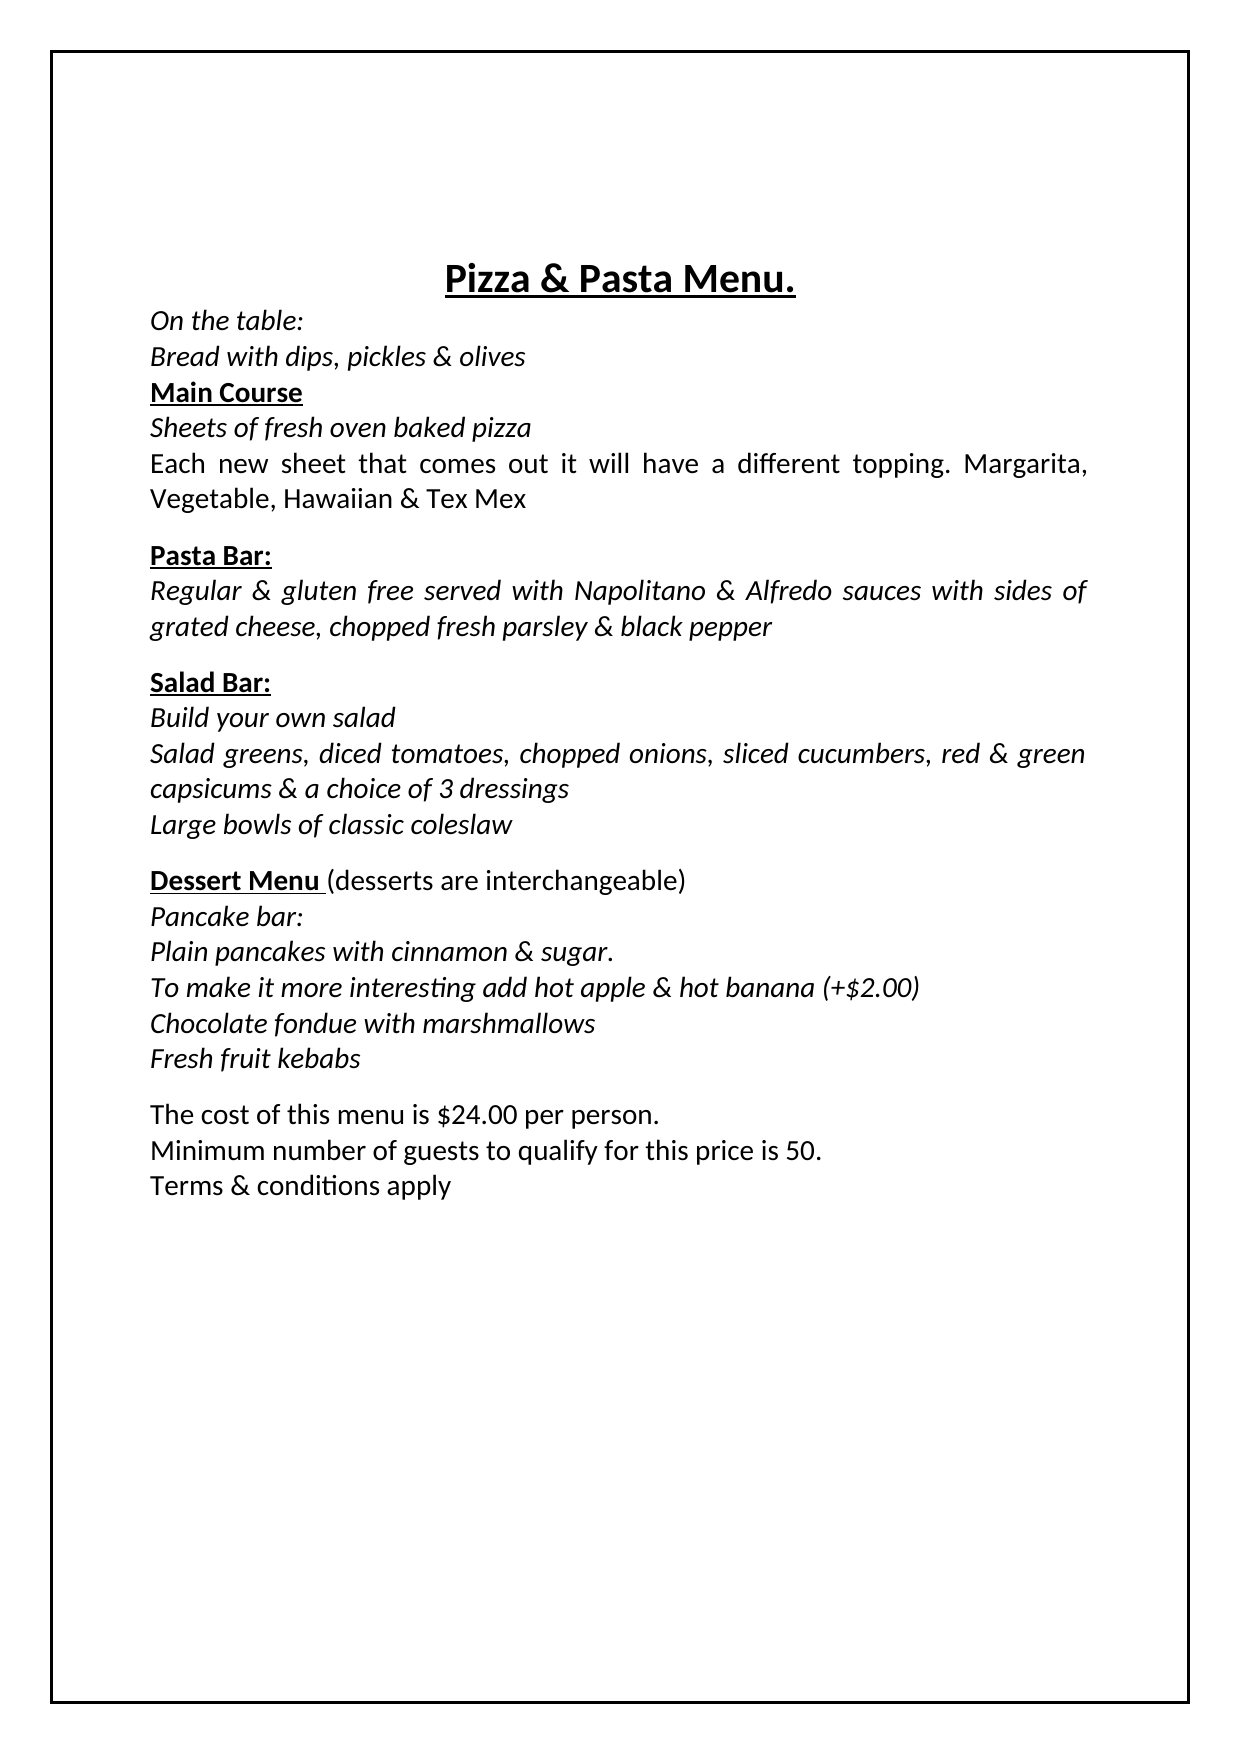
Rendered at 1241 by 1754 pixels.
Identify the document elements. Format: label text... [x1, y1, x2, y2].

text Regular & gluten free served with Napolitano & Alfredo sauces with sides of grated cheese, chopped fresh parsley & black pepper [150, 572, 1090, 643]
text Main Course [150, 374, 1090, 409]
text Large bowls of classic coleslaw [150, 806, 1090, 842]
text Sheets of fresh oven baked pizza [150, 409, 1090, 445]
text Pizza & Pasta Menu. [150, 252, 1090, 302]
text Pasta Bar: [150, 537, 1090, 572]
text Salad Bar: [150, 664, 1090, 699]
text Salad greens, diced tomatoes, chopped onions, sliced cucumbers, red & green capsicums & a choice of 3 dressings [150, 735, 1090, 806]
text Bread with dips, pickles & olives [150, 338, 1090, 374]
text Terms & conditions apply [150, 1167, 1090, 1203]
text Build your own salad [150, 699, 1090, 735]
text To make it more interesting add hot apple & hot banana (+$2.00) [150, 969, 1090, 1005]
text Dessert Menu (desserts are interchangeable) [150, 862, 1090, 898]
text Plain pancakes with cinnamon & sugar. [150, 933, 1090, 969]
text On the table: [150, 302, 1090, 338]
text Pancake bar: [150, 898, 1090, 933]
text Fresh fruit kebabs [150, 1040, 1090, 1076]
text Each new sheet that comes out it will have a different topping. Margarita, Vegetable, Hawaiian & Tex Mex [150, 445, 1090, 516]
text The cost of this menu is $24.00 per person. [150, 1096, 1090, 1132]
text Minimum number of guests to qualify for this price is 50. [150, 1132, 1090, 1167]
text Chocolate fondue with marshmallows [150, 1005, 1090, 1040]
